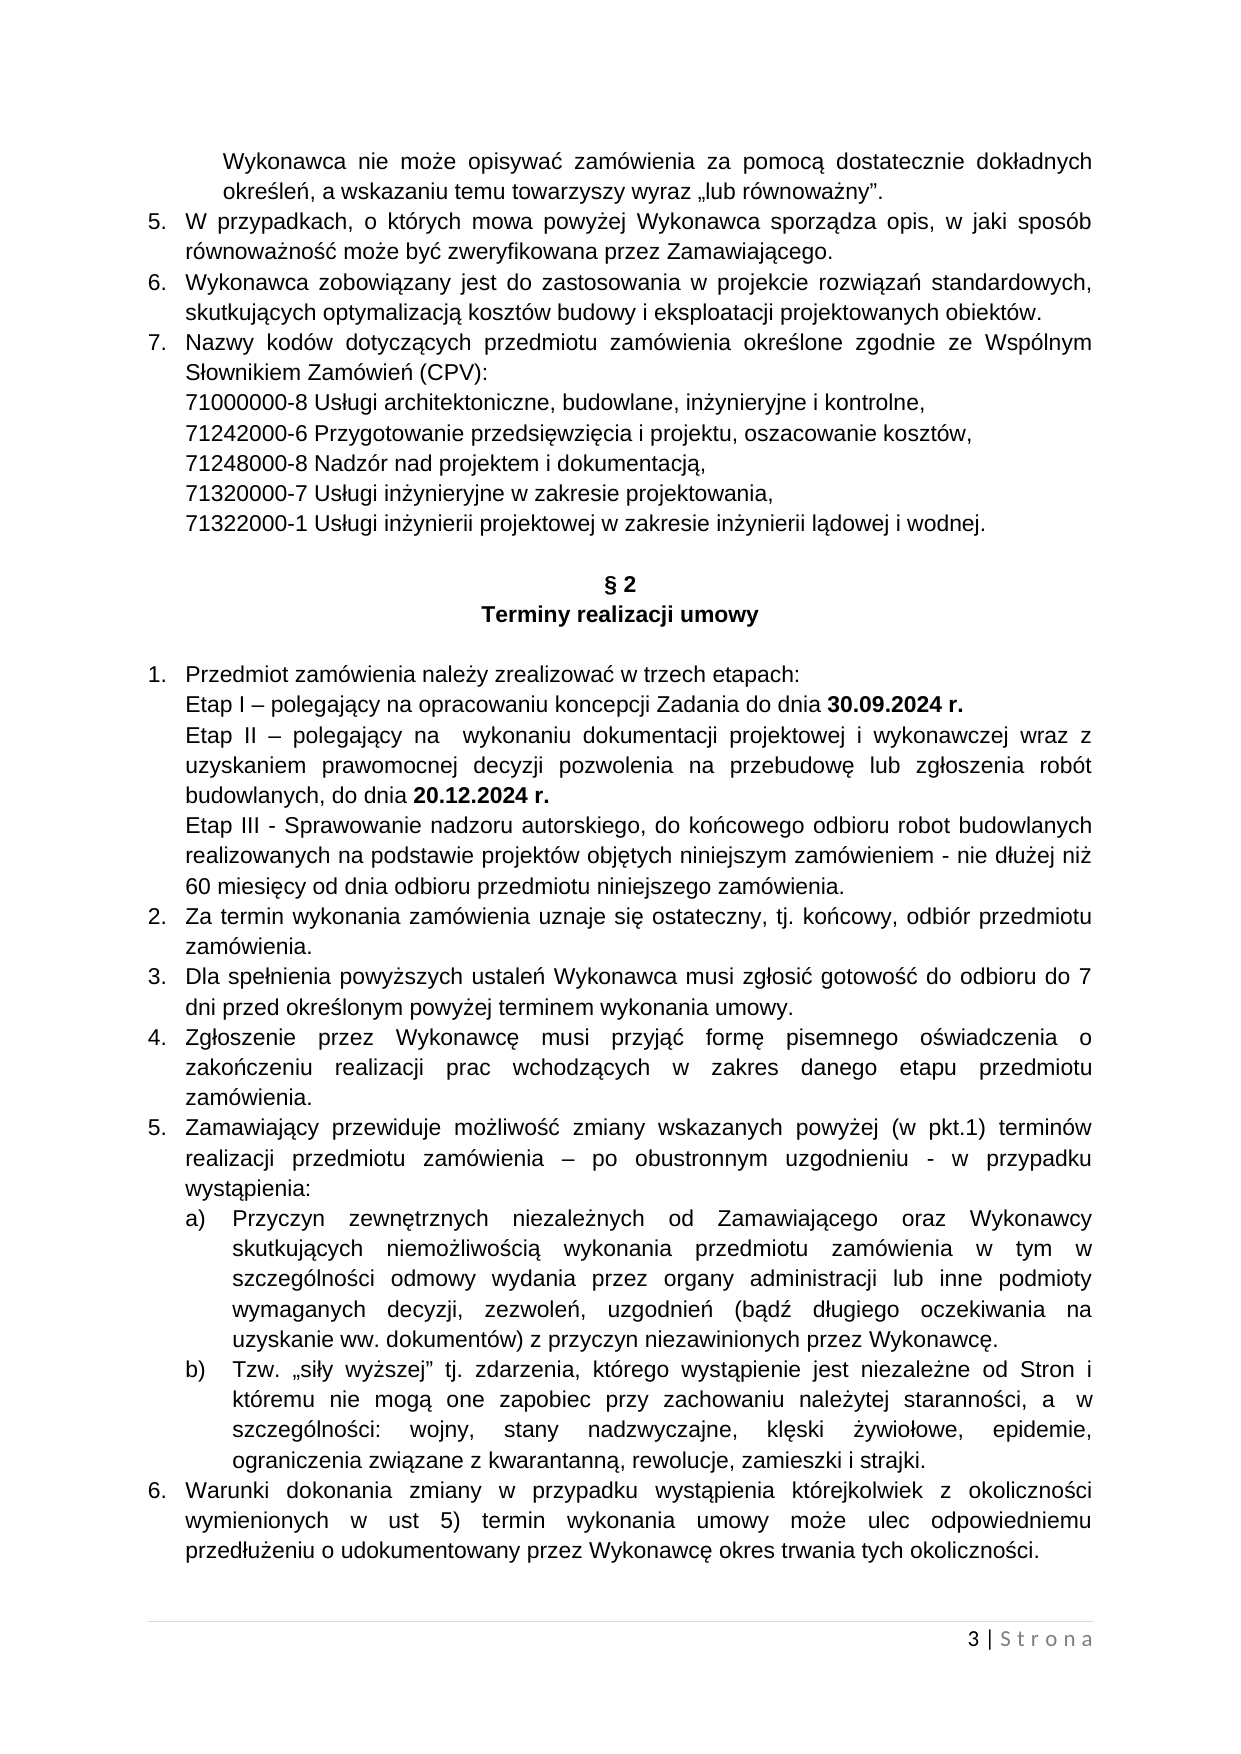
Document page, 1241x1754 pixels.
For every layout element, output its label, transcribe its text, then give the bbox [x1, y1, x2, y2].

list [185, 148, 1093, 204]
list Dla spełnienia powyższych ustaleń Wykonawca musi zgłosić gotowość do odbioru do 7 dni przed określonym powyżej terminem wykonania umowy. [148, 963, 1093, 1020]
text § 2 [148, 571, 1093, 597]
list Etap II – polegający na wykonaniu dokumentacji projektowej i wykonawczej wraz z uzyskaniem prawomocnej decyzji pozwolenia na przebudowę lub zgłoszenia robót budowlanych, do dnia 20.12.2024 r. [185, 722, 1093, 808]
list Przyczyn zewnętrznych niezależnych od Zamawiającego oraz Wykonawcy skutkujących niemożliwością wykonania przedmiotu zamówienia w tym w szczególności odmowy wydania przez organy administracji lub inne podmioty wymaganych decyzji, zezwoleń, uzgodnień (bądź długiego oczekiwania na uzyskanie ww. dokumentów) z przyczyn niezawinionych przez Wykonawcę. [185, 1205, 1093, 1352]
list Za termin wykonania zamówienia uznaje się ostateczny, tj. końcowy, odbiór przedmiotu zamówienia. [148, 903, 1093, 959]
list Przedmiot zamówienia należy zrealizować w trzech etapach: [148, 661, 1093, 687]
list Nazwy kodów dotyczących przedmiotu zamówienia określone zgodnie ze Wspólnym Słownikiem Zamówień (CPV): [148, 329, 1093, 385]
text 71322000-1 Usługi inżynierii projektowej w zakresie inżynierii lądowej i wodnej. [185, 510, 1093, 536]
list Etap III - Sprawowanie nadzoru autorskiego, do końcowego odbioru robot budowlanych realizowanych na podstawie projektów objętych niniejszym zamówieniem - nie dłużej niż 60 miesięcy od dnia odbioru przedmiotu niniejszego zamówienia. [185, 812, 1093, 899]
text 71320000-7 Usługi inżynieryjne w zakresie projektowania, [185, 480, 1093, 506]
list Etap I – polegający na opracowaniu koncepcji Zadania do dnia 30.09.2024 r. [185, 691, 1093, 718]
text 71248000-8 Nadzór nad projektem i dokumentacją, [185, 450, 1093, 476]
list Zamawiający przewiduje możliwość zmiany wskazanych powyżej (w pkt.1) terminów realizacji przedmiotu zamówienia – po obustronnym uzgodnieniu - w przypadku wystąpienia: [148, 1114, 1093, 1201]
list Zgłoszenie przez Wykonawcę musi przyjąć formę pisemnego oświadczenia o zakończeniu realizacji prac wchodzących w zakres danego etapu przedmiotu zamówienia. [148, 1024, 1093, 1110]
list Tzw. „siły wyższej” tj. zdarzenia, którego wystąpienie jest niezależne od Stron i któremu nie mogą one zapobiec przy zachowaniu należytej staranności, a w szczególności: wojny, stany nadzwyczajne, klęski żywiołowe, epidemie, ograniczenia związane z kwarantanną, rewolucje, zamieszki i strajki. [185, 1356, 1093, 1473]
list W przypadkach, o których mowa powyżej Wykonawca sporządza opis, w jaki sposób równoważność może być zweryfikowana przez Zamawiającego. [148, 208, 1093, 264]
list Wykonawca zobowiązany jest do zastosowania w projekcie rozwiązań standardowych, skutkujących optymalizacją kosztów budowy i eksploatacji projektowanych obiektów. [148, 268, 1093, 325]
text 71000000-8 Usługi architektoniczne, budowlane, inżynieryjne i kontrolne, [185, 389, 1093, 416]
list Warunki dokonania zmiany w przypadku wystąpienia którejkolwiek z okoliczności wymienionych w ust 5) termin wykonania umowy może ulec odpowiedniemu przedłużeniu o udokumentowany przez Wykonawcę okres trwania tych okoliczności. [148, 1477, 1093, 1563]
text Terminy realizacji umowy [148, 601, 1093, 627]
text 71242000-6 Przygotowanie przedsięwzięcia i projektu, oszacowanie kosztów, [185, 419, 1093, 446]
